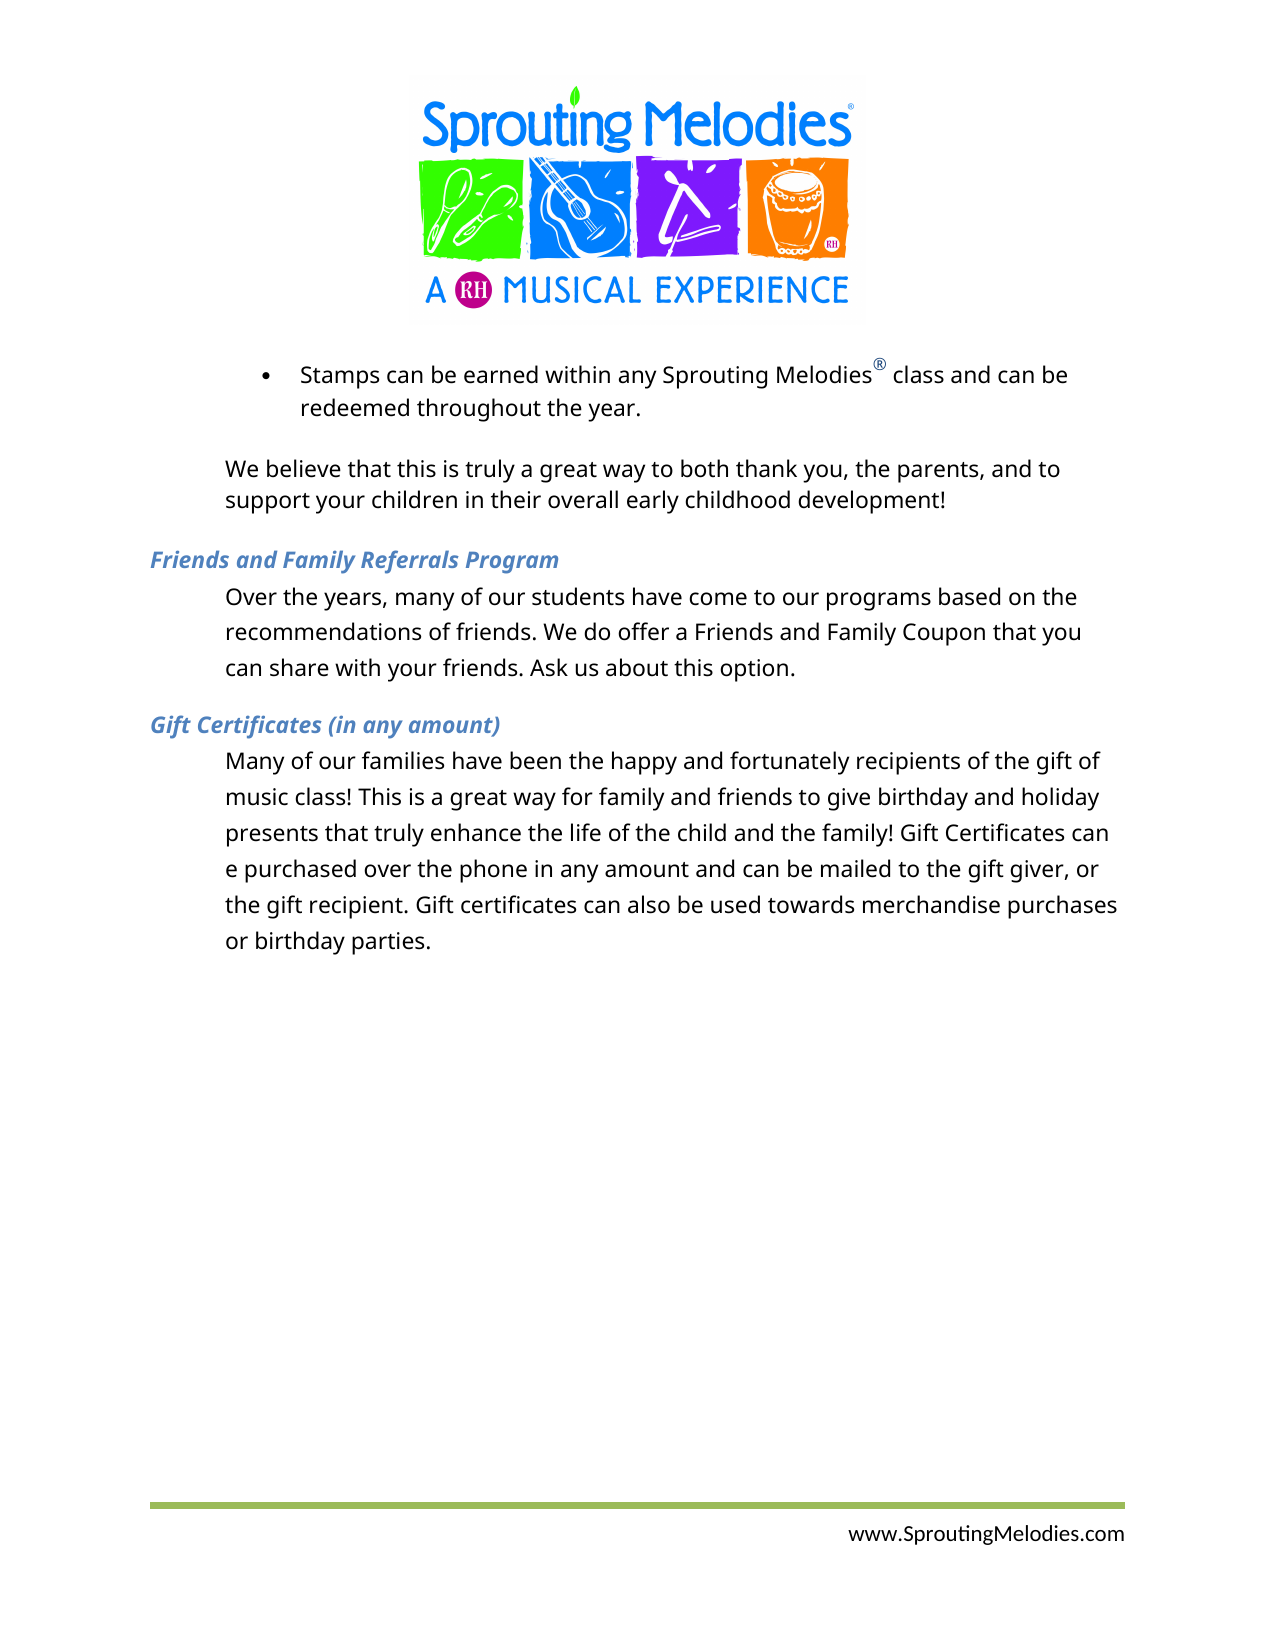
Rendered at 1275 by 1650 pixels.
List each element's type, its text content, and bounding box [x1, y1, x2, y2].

subtitle Friends and Family Referrals Program [150, 544, 1125, 576]
subtitle Gift Certificates (in any amount) [150, 709, 1125, 740]
picture [408, 75, 867, 325]
text Over the years, many of our students have come to our programs based on the recommendations of friends. We do offer a Friends and Family Coupon that you can share with your friends. Ask us about this option. [225, 580, 1125, 683]
text We believe that this is truly a great way to both thank you, the parents, and to support your children in their overall early childhood development! [225, 453, 1125, 515]
list Stamps can be earned within any Sprouting Melodies® class and can be redeemed throughout the year. [262, 353, 1125, 424]
text Many of our families have been the happy and fortunately recipients of the gift of music class! This is a great way for family and friends to give birthday and holiday presents that truly enhance the life of the child and the family! Gift Certificates can e purchased over the phone in any amount and can be mailed to the gift giver, or the gift recipient. Gift certificates can also be used towards merchandise purchases or birthday parties. [225, 745, 1125, 956]
